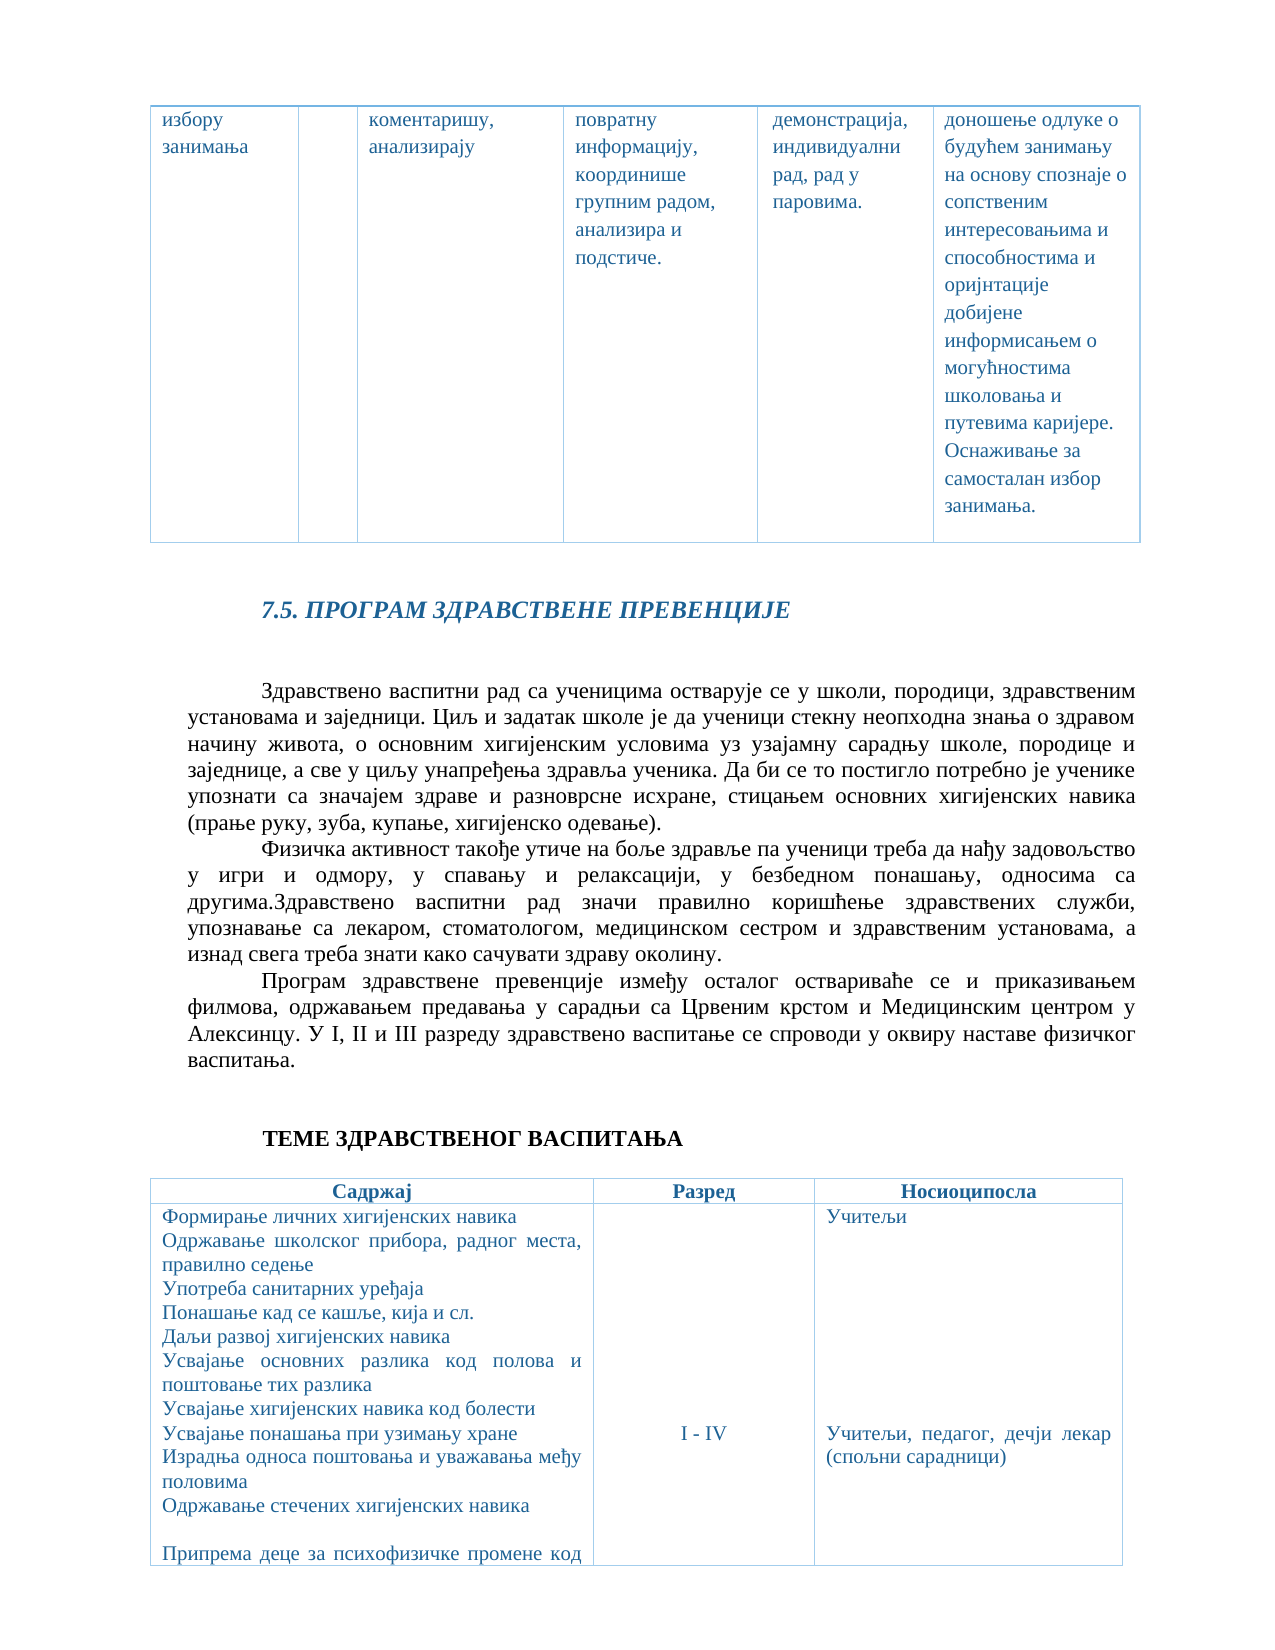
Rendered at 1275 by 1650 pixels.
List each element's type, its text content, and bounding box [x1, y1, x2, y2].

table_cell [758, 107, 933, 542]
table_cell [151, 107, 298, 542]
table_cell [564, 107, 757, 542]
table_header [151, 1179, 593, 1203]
text Здравствено васпитни рад са ученицима остварује се у школи, породици, здравственим установама и заједници. Циљ и задатак школе је да ученици стекну неопходна знања о здравом начину живота, о основним хигијенским условима уз узајамну сарадњу школе, породице и заједнице, а све у циљу унапређења здравља ученика. Да би се то постигло потребно је ученике упознати са значајем здраве и разноврсне исхране, стицањем основних хигијенских навика (прање руку, зуба, купање, хигијенско одевање). [187, 677, 1137, 835]
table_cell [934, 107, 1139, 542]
text ТЕМЕ ЗДРAВСТВEНOГ ВAСПИТAЊA [187, 1125, 1137, 1151]
text Физичка активност такође утиче на боље здравље па ученици треба да нађу задовољство у игри и одмору, у спавању и релаксацији, у безбедном понашању, односима са другима.Здравствено васпитни рад значи правилно коришћење здравствених служби, упознавање са лекаром, стоматологом, медицинском сестром и здравственим установама, а изнад свега треба знати како сачувати здраву околину. [187, 835, 1137, 967]
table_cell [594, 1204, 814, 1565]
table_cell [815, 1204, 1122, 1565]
text 7.5. ПРОГРАМ ЗДРАВСТВЕНЕ ПРЕВЕНЦИЈЕ [187, 596, 1137, 624]
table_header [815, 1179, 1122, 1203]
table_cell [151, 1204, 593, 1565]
text Програм здравствене превенције између осталог оствариваће се и приказивањем филмова, одржавањем предавања у сарадњи са Црвеним крстом и Медицинским центром у Алексинцу. У I, II и III разреду здравствено васпитање се спроводи у оквиру наставе физичког васпитања. [187, 967, 1137, 1072]
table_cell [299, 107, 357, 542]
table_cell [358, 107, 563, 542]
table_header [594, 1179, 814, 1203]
